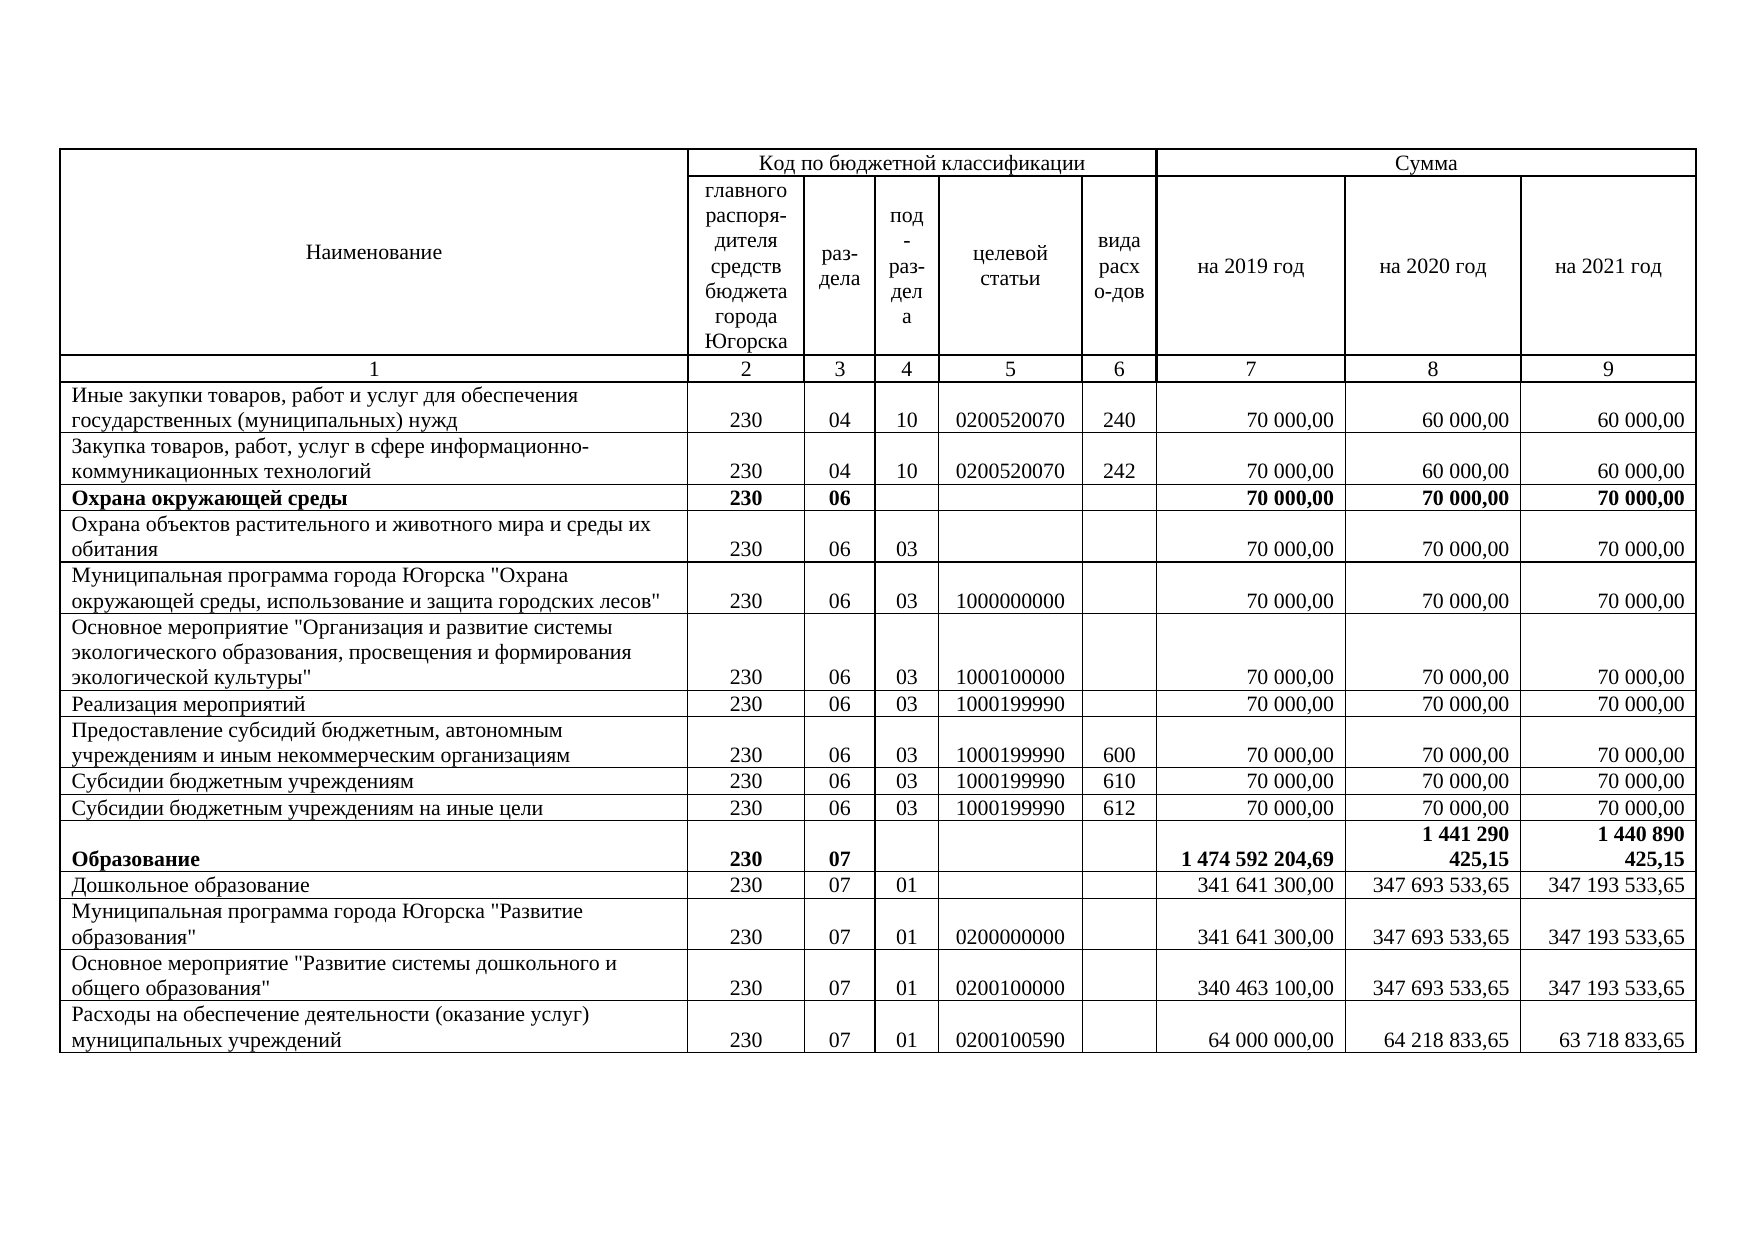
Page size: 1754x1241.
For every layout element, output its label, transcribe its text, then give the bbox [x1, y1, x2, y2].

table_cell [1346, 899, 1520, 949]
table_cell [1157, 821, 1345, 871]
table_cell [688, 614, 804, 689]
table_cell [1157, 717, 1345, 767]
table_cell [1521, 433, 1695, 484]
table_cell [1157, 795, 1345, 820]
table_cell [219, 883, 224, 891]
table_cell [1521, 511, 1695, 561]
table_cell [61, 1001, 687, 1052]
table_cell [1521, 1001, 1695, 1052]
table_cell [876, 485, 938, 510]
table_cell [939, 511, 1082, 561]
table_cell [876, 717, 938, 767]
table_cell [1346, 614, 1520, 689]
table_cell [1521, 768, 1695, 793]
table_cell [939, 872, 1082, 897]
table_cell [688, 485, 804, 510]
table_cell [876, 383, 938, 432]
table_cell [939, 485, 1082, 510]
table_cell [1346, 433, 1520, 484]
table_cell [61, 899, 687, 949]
table_cell на 2021 год [1522, 177, 1695, 353]
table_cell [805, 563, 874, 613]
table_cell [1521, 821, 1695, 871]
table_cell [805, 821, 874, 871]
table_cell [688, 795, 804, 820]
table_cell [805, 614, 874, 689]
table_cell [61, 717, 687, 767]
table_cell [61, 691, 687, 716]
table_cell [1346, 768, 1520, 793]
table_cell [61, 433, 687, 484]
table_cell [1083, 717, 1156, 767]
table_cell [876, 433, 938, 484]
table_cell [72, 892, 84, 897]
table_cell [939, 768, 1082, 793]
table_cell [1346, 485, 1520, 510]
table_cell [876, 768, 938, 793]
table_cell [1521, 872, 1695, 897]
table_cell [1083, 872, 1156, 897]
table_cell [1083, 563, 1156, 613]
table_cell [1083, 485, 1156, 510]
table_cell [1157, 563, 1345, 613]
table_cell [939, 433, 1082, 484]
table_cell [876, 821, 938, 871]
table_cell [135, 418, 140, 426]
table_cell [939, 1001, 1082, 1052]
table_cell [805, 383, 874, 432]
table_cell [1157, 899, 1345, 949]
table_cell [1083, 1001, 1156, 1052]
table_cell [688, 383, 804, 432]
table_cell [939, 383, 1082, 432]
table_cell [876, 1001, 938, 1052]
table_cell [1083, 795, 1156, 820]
table_header Код по бюджетной классификации [689, 150, 1155, 175]
table_cell 1 [61, 356, 687, 381]
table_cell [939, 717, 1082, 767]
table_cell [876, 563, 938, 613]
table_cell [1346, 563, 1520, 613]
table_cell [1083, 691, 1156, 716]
table_cell вида расхо-дов [1083, 177, 1155, 353]
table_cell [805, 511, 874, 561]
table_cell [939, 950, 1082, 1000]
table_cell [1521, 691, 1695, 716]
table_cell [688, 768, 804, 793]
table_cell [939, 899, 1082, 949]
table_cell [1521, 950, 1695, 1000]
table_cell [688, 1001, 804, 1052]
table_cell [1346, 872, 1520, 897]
table_cell 4 [876, 356, 938, 381]
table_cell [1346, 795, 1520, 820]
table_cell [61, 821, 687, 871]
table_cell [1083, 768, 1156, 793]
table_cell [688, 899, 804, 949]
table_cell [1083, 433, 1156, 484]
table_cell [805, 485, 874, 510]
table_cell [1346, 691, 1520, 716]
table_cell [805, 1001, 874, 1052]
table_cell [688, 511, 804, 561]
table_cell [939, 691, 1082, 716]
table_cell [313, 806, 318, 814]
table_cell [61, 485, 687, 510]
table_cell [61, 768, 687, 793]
table_cell 7 [1158, 356, 1344, 381]
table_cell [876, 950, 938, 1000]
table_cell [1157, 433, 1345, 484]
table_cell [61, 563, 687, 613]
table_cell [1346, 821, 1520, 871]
table_cell целевой статьи [940, 177, 1081, 353]
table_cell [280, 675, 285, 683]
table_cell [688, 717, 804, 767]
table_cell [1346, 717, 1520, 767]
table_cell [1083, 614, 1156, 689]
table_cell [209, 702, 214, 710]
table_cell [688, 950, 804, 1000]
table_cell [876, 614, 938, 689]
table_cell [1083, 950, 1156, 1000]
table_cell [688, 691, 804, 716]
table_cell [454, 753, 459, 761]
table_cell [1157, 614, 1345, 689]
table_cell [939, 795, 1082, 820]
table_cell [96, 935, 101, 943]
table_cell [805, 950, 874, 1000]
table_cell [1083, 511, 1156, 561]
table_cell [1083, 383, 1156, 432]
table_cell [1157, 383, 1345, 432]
table_cell под- раз- дела [876, 177, 938, 353]
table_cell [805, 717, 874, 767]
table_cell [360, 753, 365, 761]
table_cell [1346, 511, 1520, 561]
table_cell 3 [805, 356, 874, 381]
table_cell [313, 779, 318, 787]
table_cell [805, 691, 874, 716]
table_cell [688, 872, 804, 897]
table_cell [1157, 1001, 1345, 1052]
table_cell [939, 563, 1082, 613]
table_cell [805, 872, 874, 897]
table_cell главного распоря-дителя средств бюджета города Югорска [689, 177, 803, 353]
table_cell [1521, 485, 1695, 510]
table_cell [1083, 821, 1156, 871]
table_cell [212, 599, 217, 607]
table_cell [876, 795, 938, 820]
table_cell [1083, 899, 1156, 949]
table_cell 5 [940, 356, 1081, 381]
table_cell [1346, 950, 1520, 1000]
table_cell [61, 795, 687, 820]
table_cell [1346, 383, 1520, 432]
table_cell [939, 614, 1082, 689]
table_cell 8 [1346, 356, 1520, 381]
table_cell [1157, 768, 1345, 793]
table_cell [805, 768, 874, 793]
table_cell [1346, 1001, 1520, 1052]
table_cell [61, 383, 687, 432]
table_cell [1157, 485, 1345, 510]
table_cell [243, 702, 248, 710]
table_cell 9 [1522, 356, 1695, 381]
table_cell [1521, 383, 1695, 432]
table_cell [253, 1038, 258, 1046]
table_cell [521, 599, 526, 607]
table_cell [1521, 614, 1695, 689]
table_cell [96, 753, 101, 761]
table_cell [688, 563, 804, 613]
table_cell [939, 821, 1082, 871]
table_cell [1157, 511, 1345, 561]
table_cell на 2020 год [1346, 177, 1520, 353]
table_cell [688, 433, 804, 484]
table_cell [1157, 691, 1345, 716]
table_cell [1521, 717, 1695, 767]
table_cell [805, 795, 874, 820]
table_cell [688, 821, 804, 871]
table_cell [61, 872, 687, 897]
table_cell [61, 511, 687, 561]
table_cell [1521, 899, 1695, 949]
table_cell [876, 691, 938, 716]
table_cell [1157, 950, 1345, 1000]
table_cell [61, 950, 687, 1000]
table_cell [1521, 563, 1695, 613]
table_cell на 2019 год [1158, 177, 1344, 353]
table_header Сумма [1158, 150, 1695, 175]
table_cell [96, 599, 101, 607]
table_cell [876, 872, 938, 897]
table_cell раз-дела [805, 177, 874, 353]
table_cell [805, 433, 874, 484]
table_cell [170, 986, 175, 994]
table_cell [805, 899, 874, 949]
table_cell 2 [689, 356, 803, 381]
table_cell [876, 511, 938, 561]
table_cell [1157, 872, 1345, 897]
table_header Наименование [61, 150, 687, 353]
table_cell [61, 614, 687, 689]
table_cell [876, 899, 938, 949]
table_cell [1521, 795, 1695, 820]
table_cell 6 [1083, 356, 1155, 381]
